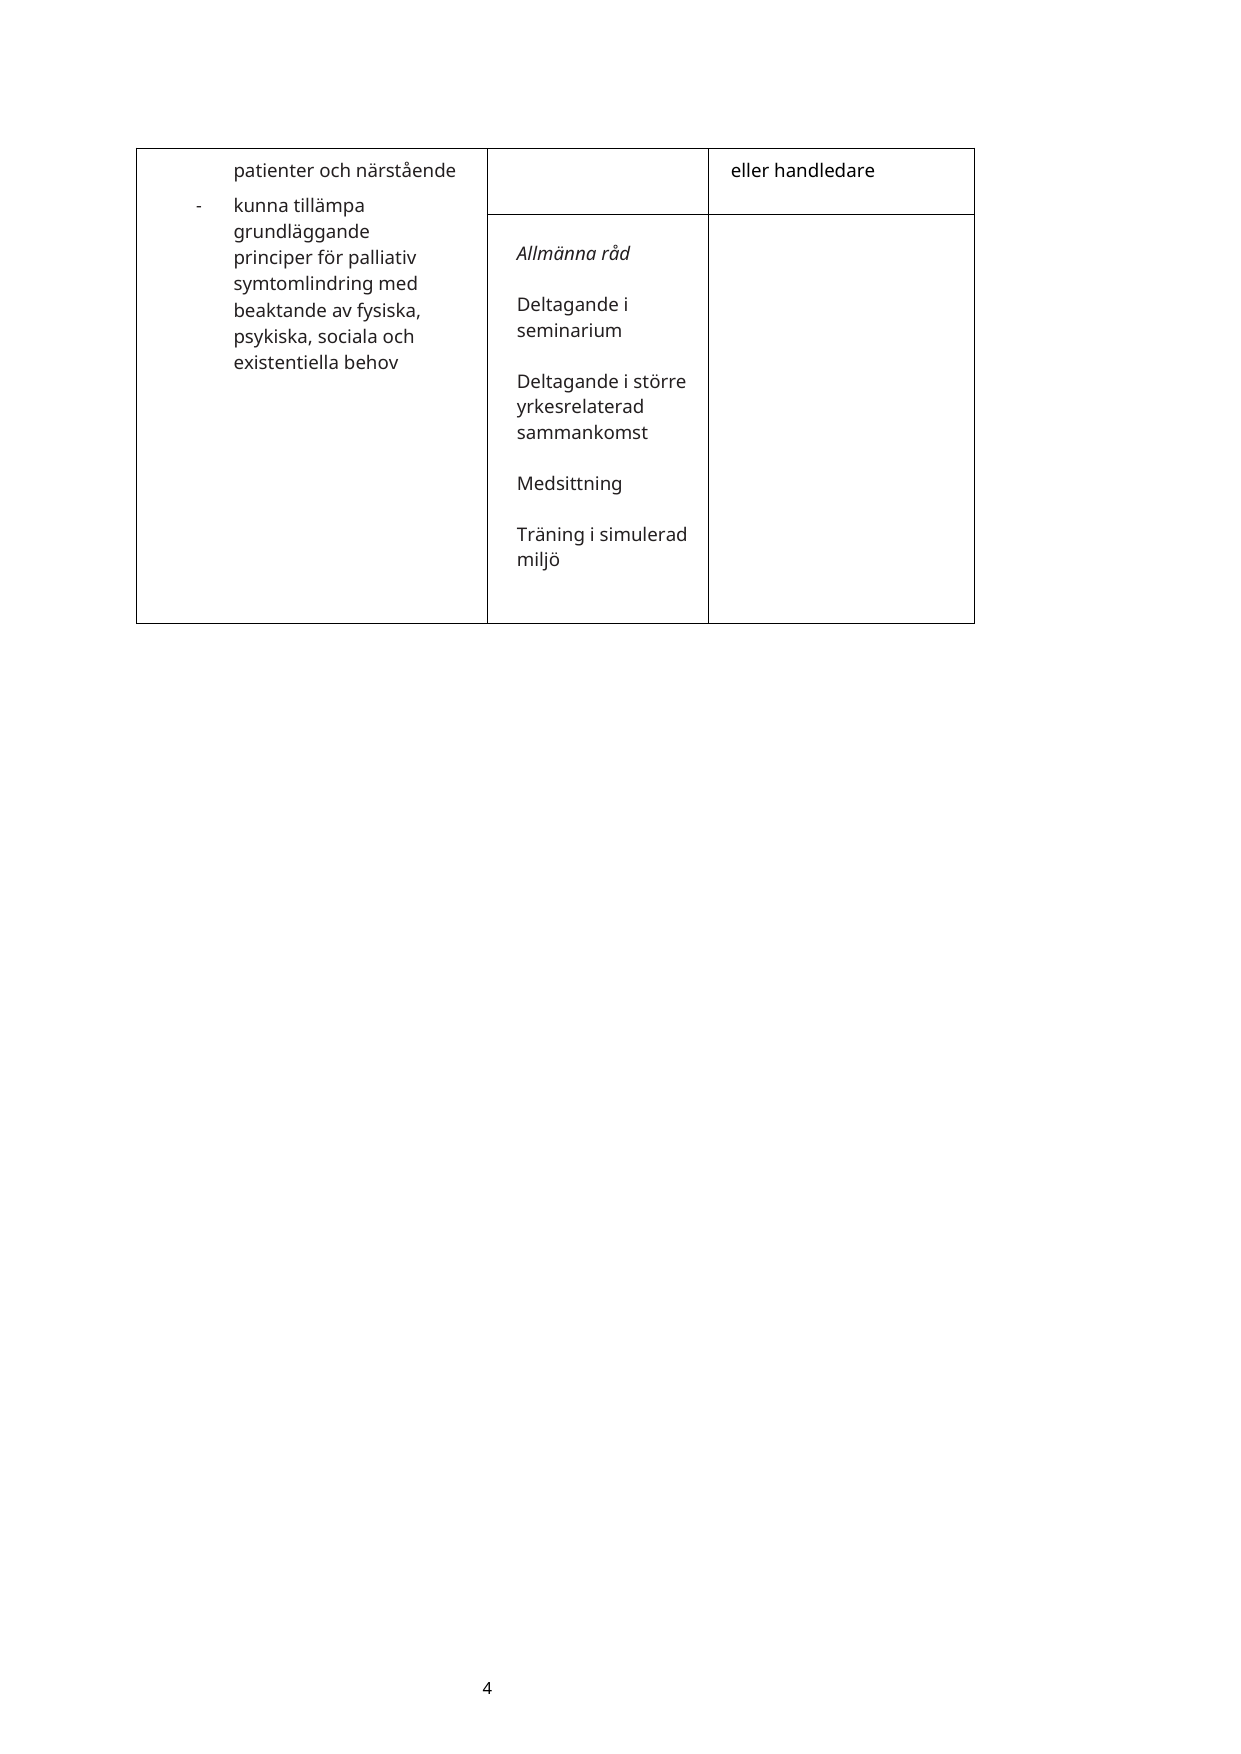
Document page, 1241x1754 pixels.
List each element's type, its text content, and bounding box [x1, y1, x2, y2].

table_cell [488, 149, 708, 214]
table_cell [709, 215, 974, 623]
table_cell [709, 149, 974, 214]
table_cell Allmänna råd Deltagande i seminarium Deltagande i större yrkesrelaterad sammankomst Medsittning Träning i simulerad miljö [488, 215, 708, 623]
